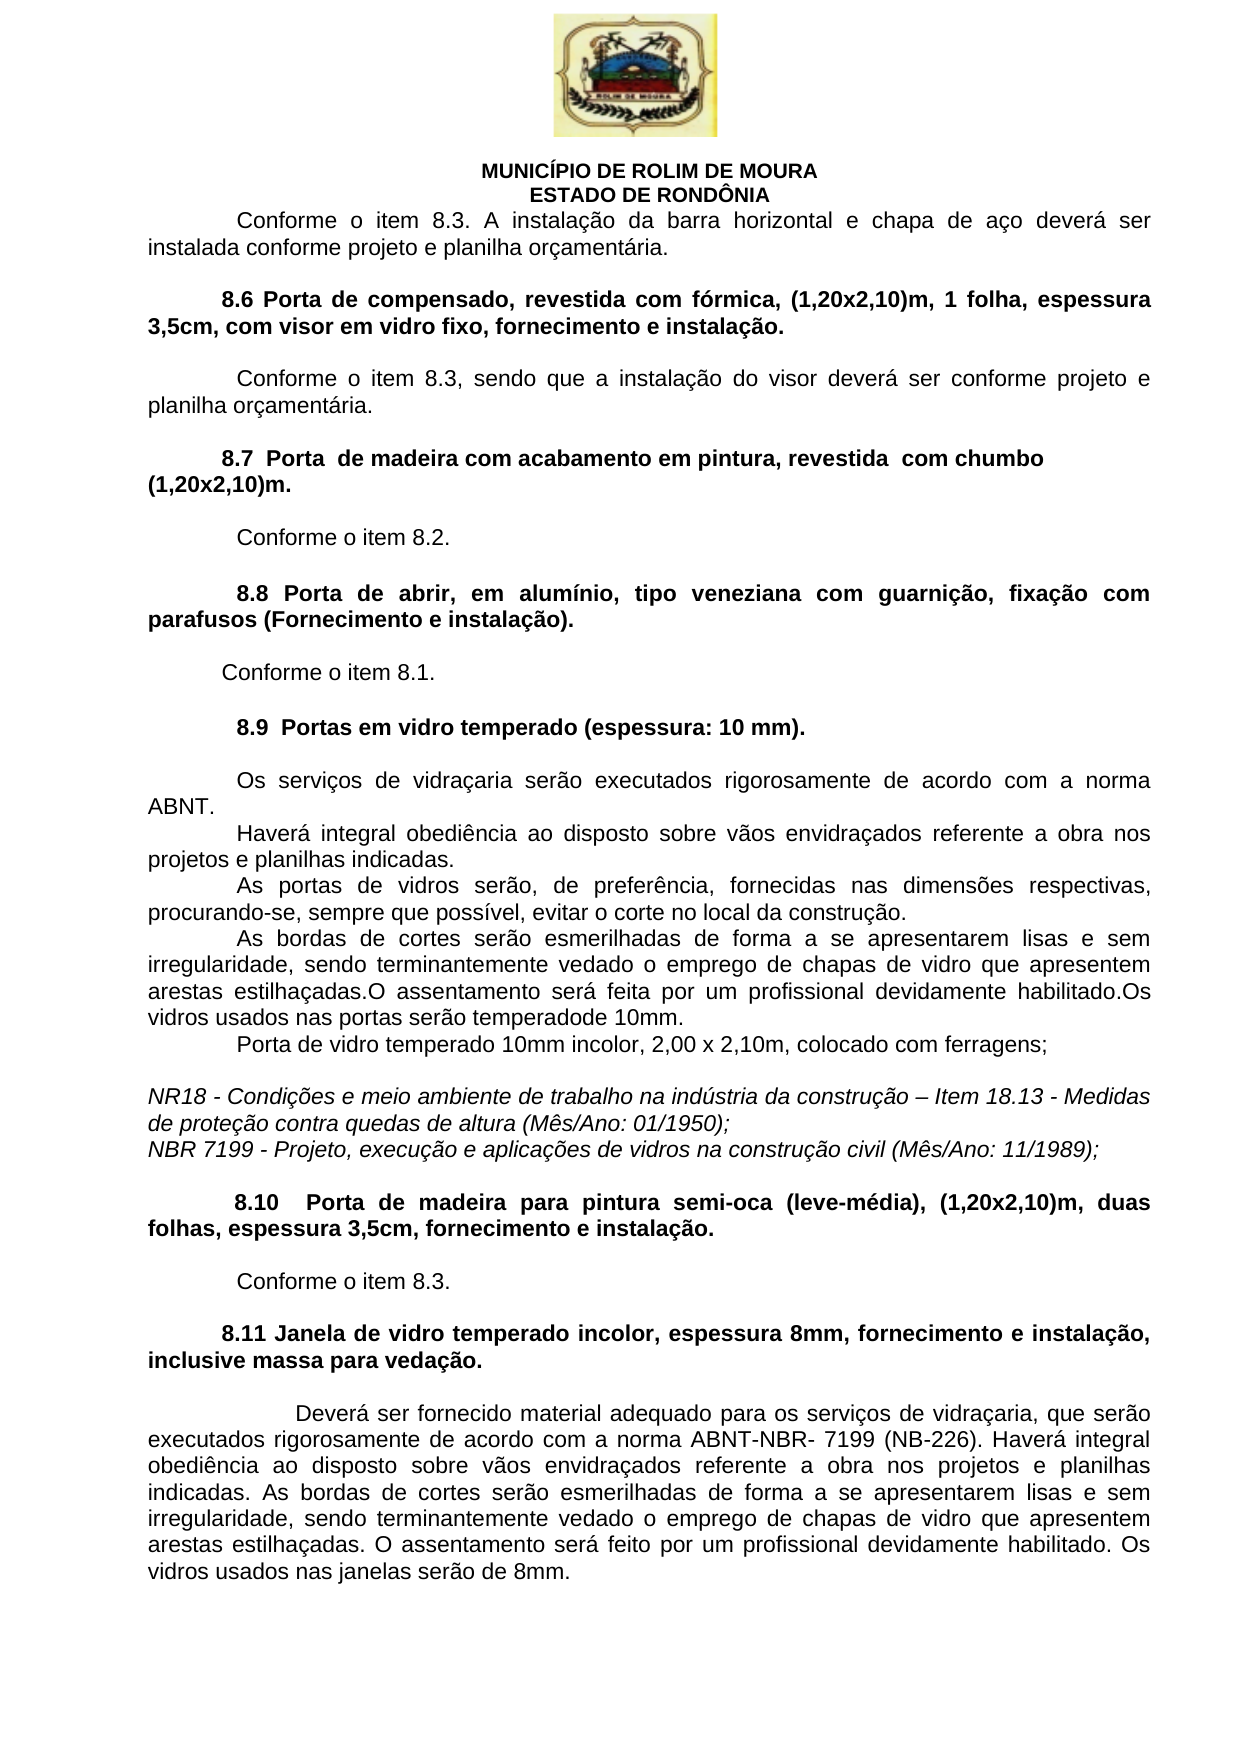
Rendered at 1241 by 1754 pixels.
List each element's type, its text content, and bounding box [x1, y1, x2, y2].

text 8.7 Porta de madeira com acabamento em pintura, revestida com chumbo (1,20x2,10)m. [148, 444, 1152, 497]
text Conforme o item 8.2. [148, 523, 1152, 550]
text 8.9 Portas em vidro temperado (espessura: 10 mm). [148, 714, 1152, 741]
text Deverá ser fornecido material adequado para os serviços de vidraçaria, que serão executados rigorosamente de acordo com a norma ABNT-NBR- 7199 (NB-226). Haverá integral obediência ao disposto sobre vãos envidraçados referente a obra nos projetos e planilhas indicadas. As bordas de cortes serão esmerilhadas de forma a se apresentarem lisas e sem irregularidade, sendo terminantemente vedado o emprego de chapas de vidro que apresentem arestas estilhaçadas. O assentamento será feito por um profissional devidamente habilitado. Os vidros usados nas janelas serão de 8mm. [148, 1399, 1152, 1584]
text Haverá integral obediência ao disposto sobre vãos envidraçados referente a obra nos projetos e planilhas indicadas. [148, 820, 1152, 872]
text 8.11 Janela de vidro temperado incolor, espessura 8mm, fornecimento e instalação, inclusive massa para vedação. [148, 1320, 1152, 1373]
text As portas de vidros serão, de preferência, fornecidas nas dimensões respectivas, procurando-se, sempre que possível, evitar o corte no local da construção. [148, 872, 1152, 925]
text Conforme o item 8.1. [148, 659, 1152, 686]
text 8.8 Porta de abrir, em alumínio, tipo veneziana com guarnição, fixação com parafusos (Fornecimento e instalação). [148, 580, 1152, 633]
text NBR 7199 - Projeto, execução e aplicações de vidros na construção civil (Mês/Ano: 11/1989); [148, 1136, 1152, 1162]
text As bordas de cortes serão esmerilhadas de forma a se apresentarem lisas e sem irregularidade, sendo terminantemente vedado o emprego de chapas de vidro que apresentem arestas estilhaçadas.O assentamento será feita por um profissional devidamente habilitado.Os vidros usados nas portas serão temperadode 10mm. [148, 925, 1152, 1031]
text Os serviços de vidraçaria serão executados rigorosamente de acordo com a norma ABNT. [148, 767, 1152, 820]
text Conforme o item 8.3. [148, 1268, 1152, 1294]
text Conforme o item 8.3. A instalação da barra horizontal e chapa de aço deverá ser instalada conforme projeto e planilha orçamentária. [148, 207, 1152, 260]
text Conforme o item 8.3, sendo que a instalação do visor deverá ser conforme projeto e planilha orçamentária. [148, 365, 1152, 418]
text 8.6 Porta de compensado, revestida com fórmica, (1,20x2,10)m, 1 folha, espessura 3,5cm, com visor em vidro fixo, fornecimento e instalação. [148, 286, 1152, 339]
text NR18 - Condições e meio ambiente de trabalho na indústria da construção – Item 18.13 - Medidas de proteção contra quedas de altura (Mês/Ano: 01/1950); [148, 1083, 1152, 1136]
text Porta de vidro temperado 10mm incolor, 2,00 x 2,10m, colocado com ferragens; [148, 1031, 1152, 1057]
text 8.10 Porta de madeira para pintura semi-oca (leve-média), (1,20x2,10)m, duas folhas, espessura 3,5cm, fornecimento e instalação. [148, 1189, 1152, 1241]
